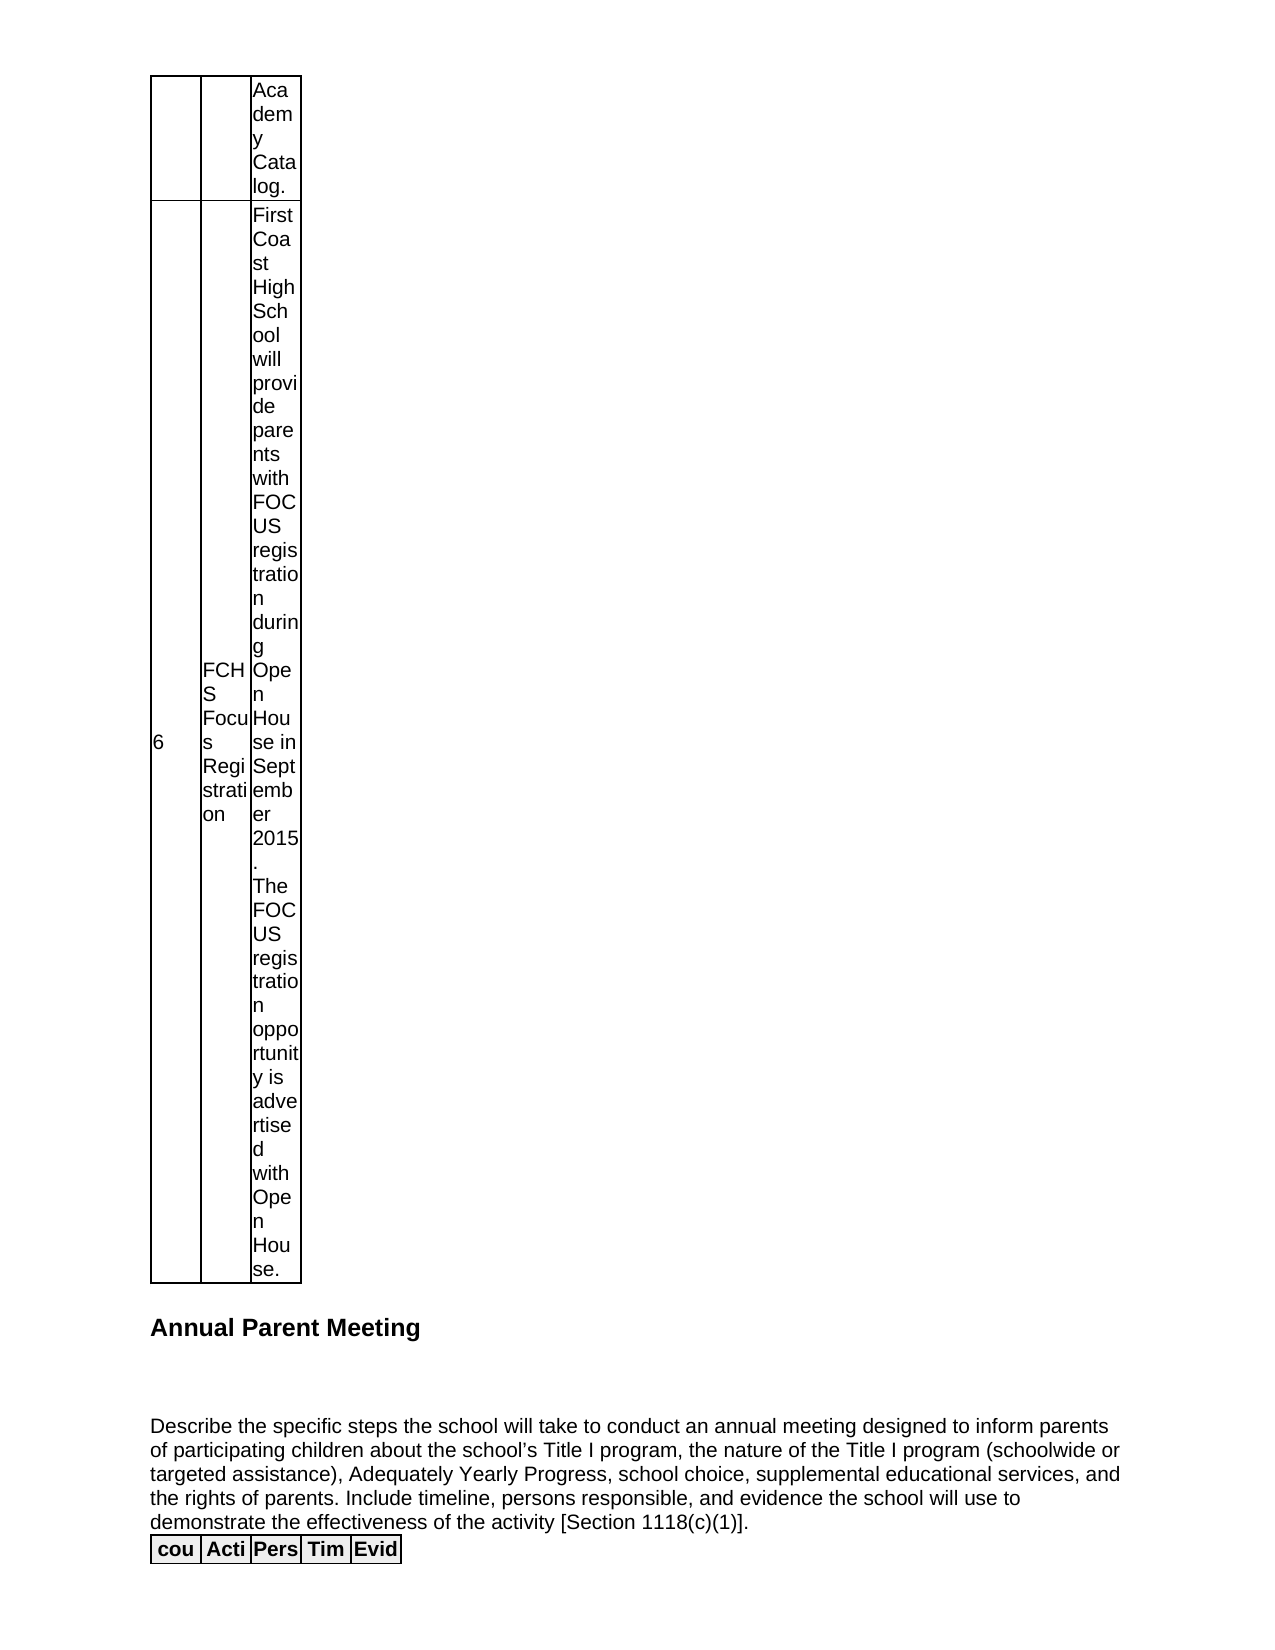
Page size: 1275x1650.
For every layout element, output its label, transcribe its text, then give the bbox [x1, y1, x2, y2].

table_header count [152, 1536, 200, 1563]
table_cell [202, 77, 250, 199]
table_cell FCHS Focus Registration [202, 201, 250, 1282]
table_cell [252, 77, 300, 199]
text Annual Parent Meeting [150, 1313, 1125, 1341]
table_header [352, 1536, 400, 1563]
table_cell First Coast High School will provide parents with FOCUS registration during Open House in September 2015. The FOCUS registration opportunity is advertised with Open House. [252, 201, 300, 1282]
text Describe the specific steps the school will take to conduct an annual meeting designed to inform parents of participating children about the school’s Title I program, the nature of the Title I program (schoolwide or targeted assistance), Adequately Yearly Progress, school choice, supplemental educational services, and the rights of parents. Include timeline, persons responsible, and evidence the school will use to demonstrate the effectiveness of the activity [Section 1118(c)(1)]. [150, 1366, 1125, 1534]
table_header Activity/Tasks [202, 1536, 250, 1563]
table_header Timeline [302, 1536, 350, 1563]
table_header Person Responsible [252, 1536, 300, 1563]
table_cell 5 [152, 77, 200, 199]
table_cell 6 [152, 201, 200, 1282]
